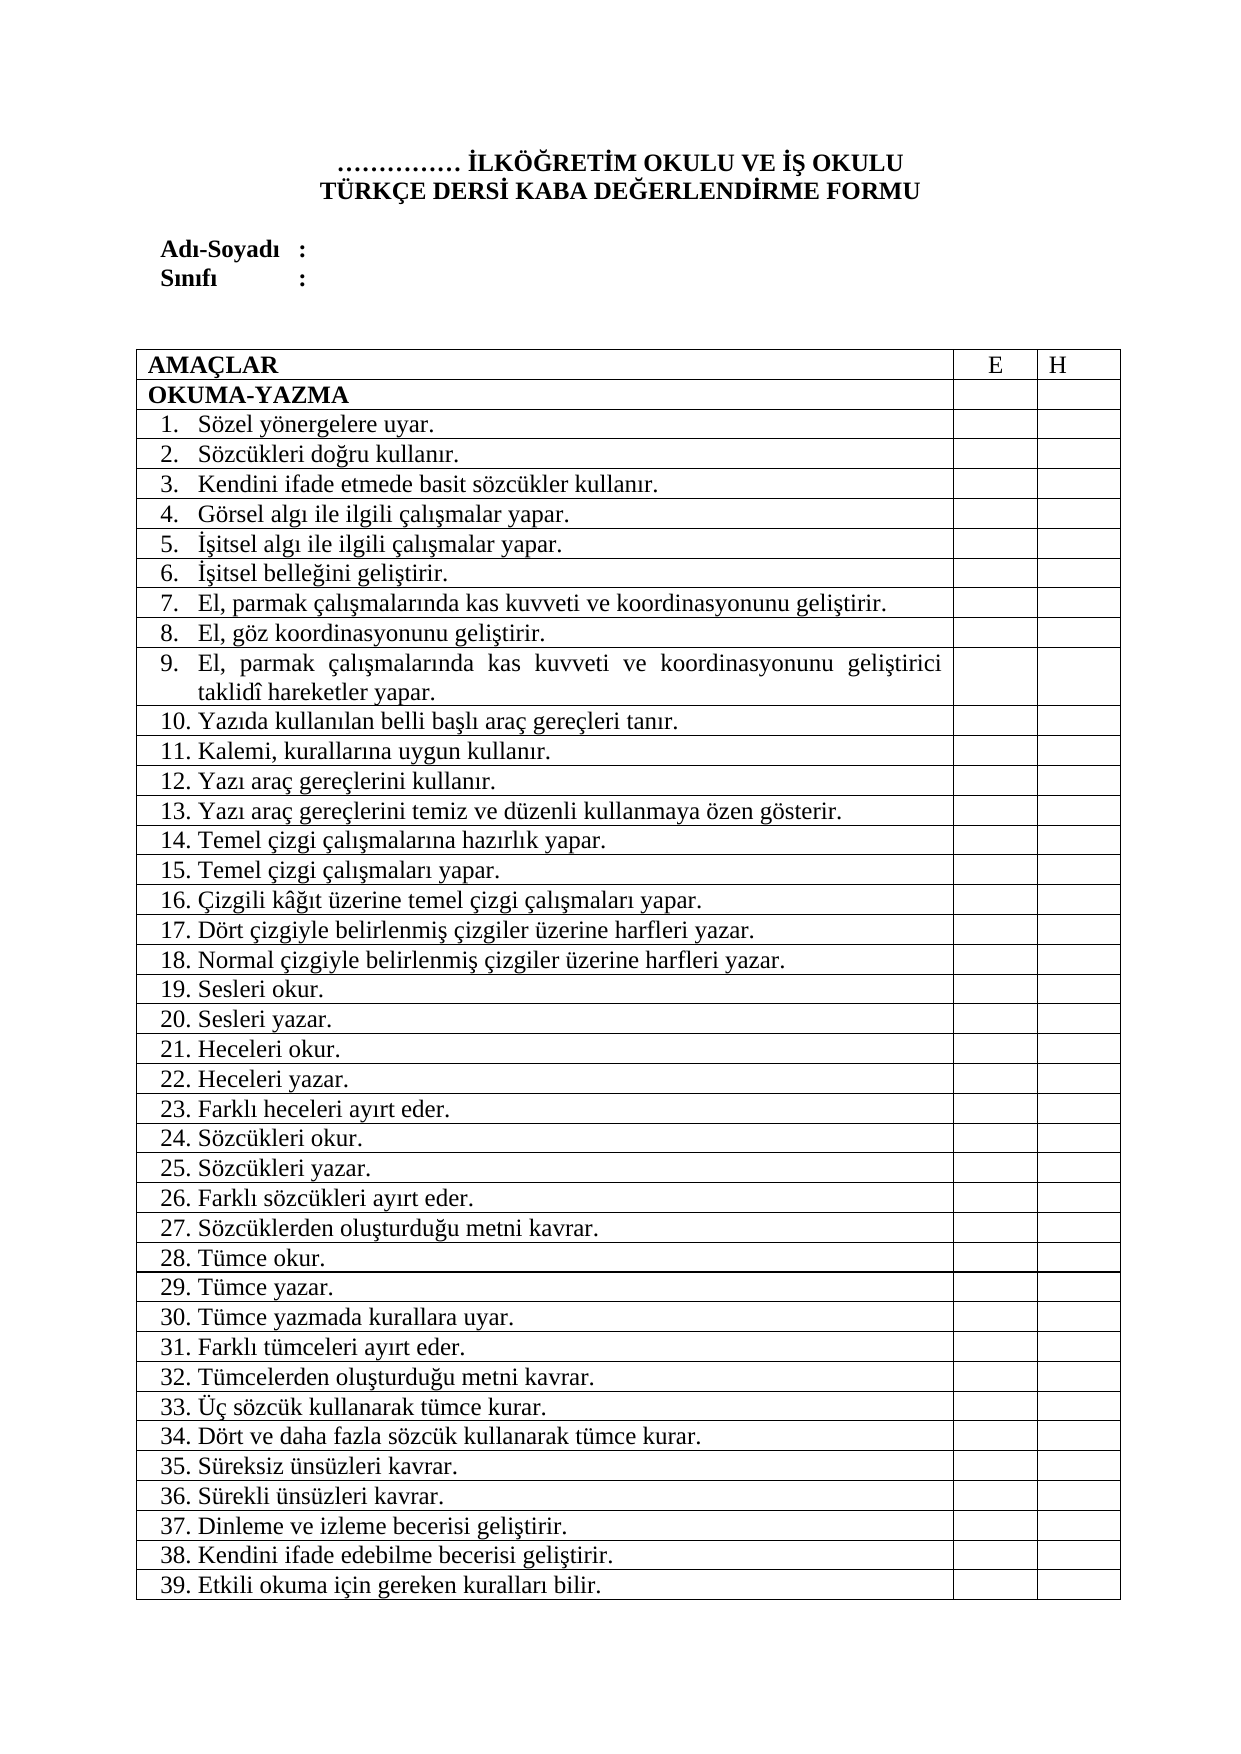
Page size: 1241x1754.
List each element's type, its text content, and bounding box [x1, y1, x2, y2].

table_cell Farklı sözcükleri ayırt eder. [137, 1183, 953, 1212]
table_cell Yazı araç gereçlerini kullanır. [137, 766, 953, 795]
table_cell [1038, 1481, 1120, 1510]
table_cell Sözel yönergelere uyar. [137, 410, 953, 438]
table_cell [1038, 826, 1120, 854]
table_cell Dinleme ve izleme becerisi geliştirir. [137, 1511, 953, 1539]
table_cell [954, 706, 1037, 735]
table_cell Tümce yazar. [137, 1273, 953, 1301]
table_cell [954, 796, 1037, 824]
table_cell [954, 1332, 1037, 1361]
table_cell [1038, 1213, 1120, 1242]
table_cell [954, 855, 1037, 884]
table_cell [1038, 1451, 1120, 1480]
table_cell [1038, 1392, 1120, 1420]
text Adı-Soyadı : [148, 234, 1093, 263]
table_cell [954, 1124, 1037, 1152]
text TÜRKÇE DERSİ KABA DEĞERLENDİRME FORMU [148, 176, 1093, 205]
table_cell [1038, 1302, 1120, 1331]
table_cell [1038, 766, 1120, 795]
table_cell [954, 945, 1037, 973]
table_cell [1038, 796, 1120, 824]
table_cell [1038, 559, 1120, 587]
table_cell [1038, 855, 1120, 884]
table_cell [1038, 1094, 1120, 1122]
table_cell [954, 736, 1037, 765]
table_cell [954, 499, 1037, 528]
table_cell [954, 1481, 1037, 1510]
table_cell [1038, 499, 1120, 528]
table_cell Dört çizgiyle belirlenmiş çizgiler üzerine harfleri yazar. [137, 915, 953, 944]
table_cell Kendini ifade edebilme becerisi geliştirir. [137, 1541, 953, 1569]
table_cell [954, 618, 1037, 647]
table_cell Temel çizgi çalışmalarına hazırlık yapar. [137, 826, 953, 854]
table_cell [954, 469, 1037, 498]
table_cell [954, 975, 1037, 1003]
table_cell [1038, 1541, 1120, 1569]
table_cell [1038, 1362, 1120, 1391]
table_cell [954, 648, 1037, 705]
table_cell Tümce yazmada kurallara uyar. [137, 1302, 953, 1331]
table_cell [954, 1243, 1037, 1271]
table_cell [1038, 1124, 1120, 1152]
table_cell Farklı heceleri ayırt eder. [137, 1094, 953, 1122]
table_cell [1038, 945, 1120, 973]
table_cell El, göz koordinasyonunu geliştirir. [137, 618, 953, 647]
table_cell [1038, 1332, 1120, 1361]
table_cell Dört ve daha fazla sözcük kullanarak tümce kurar. [137, 1421, 953, 1450]
table_header E [954, 350, 1037, 379]
table_cell [954, 1421, 1037, 1450]
table_cell Temel çizgi çalışmaları yapar. [137, 855, 953, 884]
table_cell Sözcüklerden oluşturduğu metni kavrar. [137, 1213, 953, 1242]
table_cell [954, 1273, 1037, 1301]
table_cell Görsel algı ile ilgili çalışmalar yapar. [137, 499, 953, 528]
table_cell Yazıda kullanılan belli başlı araç gereçleri tanır. [137, 706, 953, 735]
table_cell [954, 410, 1037, 438]
table_cell [1038, 1421, 1120, 1450]
table_cell [954, 1570, 1037, 1599]
table_cell Sözcükleri doğru kullanır. [137, 439, 953, 468]
table_cell [954, 1541, 1037, 1569]
table_cell [1038, 1034, 1120, 1063]
table_cell Normal çizgiyle belirlenmiş çizgiler üzerine harfleri yazar. [137, 945, 953, 973]
table_cell [1038, 975, 1120, 1003]
table_cell [954, 1183, 1037, 1212]
table_cell [954, 1362, 1037, 1391]
table_cell [1038, 588, 1120, 617]
table_cell [1038, 1183, 1120, 1212]
table_cell [1038, 1243, 1120, 1271]
table_cell [1038, 529, 1120, 557]
table_cell [954, 439, 1037, 468]
table_cell İşitsel algı ile ilgili çalışmalar yapar. [137, 529, 953, 557]
table_cell [954, 766, 1037, 795]
table_cell [954, 380, 1037, 408]
table_cell Farklı tümceleri ayırt eder. [137, 1332, 953, 1361]
table_cell [954, 1153, 1037, 1182]
table_cell [1038, 1511, 1120, 1539]
table_cell [954, 1302, 1037, 1331]
table_cell [954, 1511, 1037, 1539]
table_cell [954, 1392, 1037, 1420]
table_cell [954, 885, 1037, 914]
table_header AMAÇLAR [137, 350, 953, 379]
table_cell [954, 1034, 1037, 1063]
table_cell Etkili okuma için gereken kuralları bilir. [137, 1570, 953, 1599]
table_cell İşitsel belleğini geliştirir. [137, 559, 953, 587]
table_cell [954, 1064, 1037, 1093]
table_cell El, parmak çalışmalarında kas kuvveti ve koordinasyonunu geliştirir. [137, 588, 953, 617]
table_cell Tümcelerden oluşturduğu metni kavrar. [137, 1362, 953, 1391]
table_cell Kendini ifade etmede basit sözcükler kullanır. [137, 469, 953, 498]
table_cell Heceleri okur. [137, 1034, 953, 1063]
table_cell Sürekli ünsüzleri kavrar. [137, 1481, 953, 1510]
table_cell [954, 588, 1037, 617]
table_cell Üç sözcük kullanarak tümce kurar. [137, 1392, 953, 1420]
table_cell Sesleri okur. [137, 975, 953, 1003]
table_cell Süreksiz ünsüzleri kavrar. [137, 1451, 953, 1480]
table_cell Sözcükleri yazar. [137, 1153, 953, 1182]
table_cell Heceleri yazar. [137, 1064, 953, 1093]
table_cell [1038, 1004, 1120, 1033]
table_cell [1038, 380, 1120, 408]
table_cell [954, 1004, 1037, 1033]
table_cell [1038, 1570, 1120, 1599]
table_cell Çizgili kâğıt üzerine temel çizgi çalışmaları yapar. [137, 885, 953, 914]
table_cell [1038, 1153, 1120, 1182]
table_cell [1038, 1273, 1120, 1301]
table_cell [954, 1213, 1037, 1242]
table_cell [954, 1094, 1037, 1122]
table_cell Kalemi, kurallarına uygun kullanır. [137, 736, 953, 765]
table_cell [1038, 469, 1120, 498]
table_cell [1038, 439, 1120, 468]
table_cell Yazı araç gereçlerini temiz ve düzenli kullanmaya özen gösterir. [137, 796, 953, 824]
table_cell [1038, 736, 1120, 765]
table_cell [954, 529, 1037, 557]
table_header H [1038, 350, 1120, 379]
table_cell Sesleri yazar. [137, 1004, 953, 1033]
table_cell Tümce okur. [137, 1243, 953, 1271]
text …………… İLKÖĞRETİM OKULU VE İŞ OKULU [148, 148, 1093, 176]
table_cell [1038, 915, 1120, 944]
table_cell [1038, 618, 1120, 647]
table_cell [954, 559, 1037, 587]
table_cell [1038, 410, 1120, 438]
table_cell [954, 1451, 1037, 1480]
table_cell [954, 826, 1037, 854]
table_cell El, parmak çalışmalarında kas kuvveti ve koordinasyonunu geliştirici taklidî hareketler yapar. [137, 648, 953, 705]
table_cell [1038, 885, 1120, 914]
table_cell Sözcükleri okur. [137, 1124, 953, 1152]
text Sınıfı : [148, 263, 1093, 291]
table_cell [1038, 1064, 1120, 1093]
table_cell [1038, 706, 1120, 735]
table_cell OKUMA-YAZMA [137, 380, 953, 408]
table_cell [1038, 648, 1120, 705]
table_cell [954, 915, 1037, 944]
